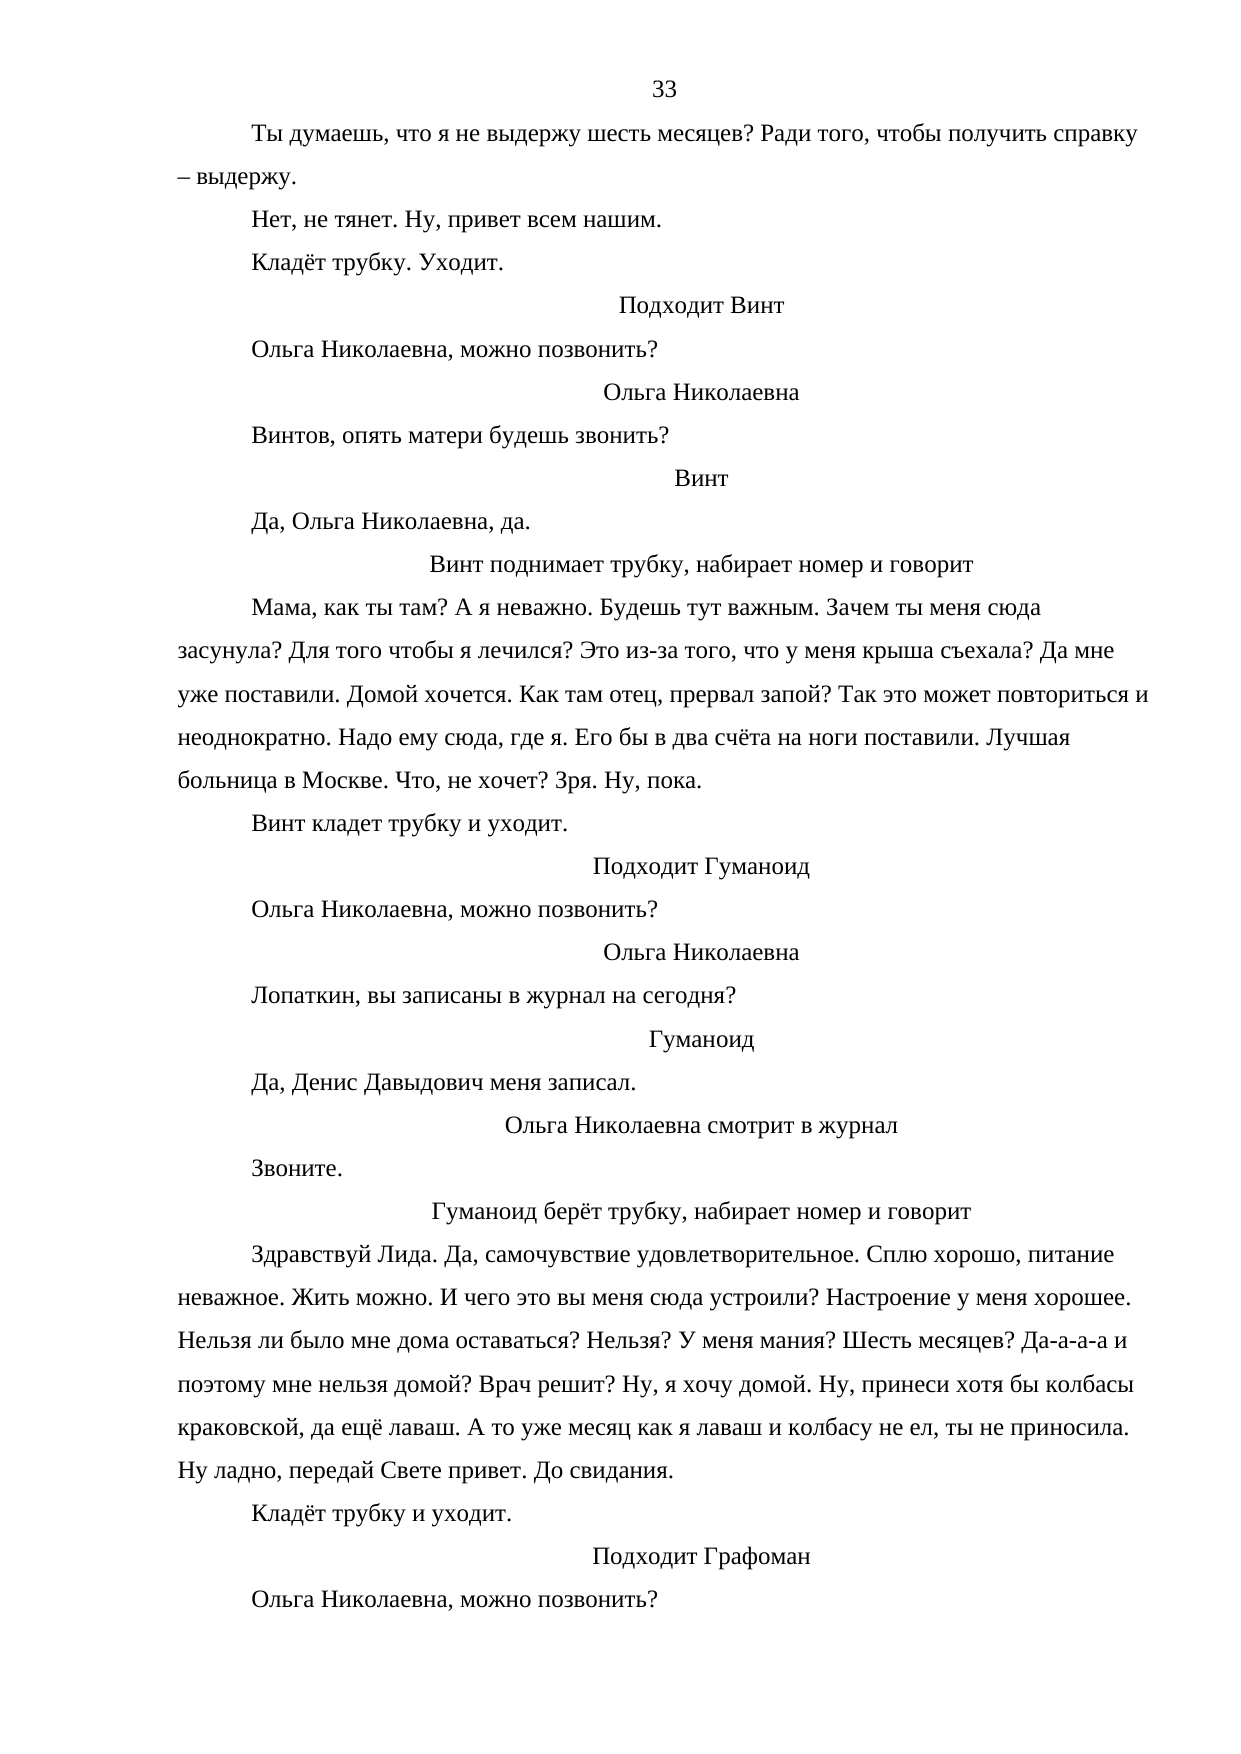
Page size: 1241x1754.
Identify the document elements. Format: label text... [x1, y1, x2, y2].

text Винт [177, 463, 1152, 492]
text Кладёт трубку и уходит. [177, 1498, 1152, 1527]
text Винтов, опять матери будешь звонить? [177, 420, 1152, 449]
text Винт кладет трубку и уходит. [177, 808, 1152, 837]
text Подходит Гуманоид [177, 851, 1152, 880]
text Ты думаешь, что я не выдержу шесть месяцев? Ради того, чтобы получить справку – выдержу. [177, 118, 1152, 190]
text Ольга Николаевна, можно позвонить? [177, 1584, 1152, 1613]
text Да, Ольга Николаевна, да. [177, 506, 1152, 535]
text Да, Денис Давыдович меня записал. [177, 1067, 1152, 1096]
text Ольга Николаевна [177, 377, 1152, 406]
text Нет, не тянет. Ну, привет всем нашим. [177, 204, 1152, 233]
text Ольга Николаевна [177, 937, 1152, 966]
text Звоните. [177, 1153, 1152, 1182]
text Подходит Графоман [177, 1541, 1152, 1570]
text Ольга Николаевна, можно позвонить? [177, 334, 1152, 362]
text Мама, как ты там? А я неважно. Будешь тут важным. Зачем ты меня сюда засунула? Для того чтобы я лечился? Это из-за того, что у меня крыша съехала? Да мне уже поставили. Домой хочется. Как там отец, прервал запой? Так это может повториться и неоднократно. Надо ему сюда, где я. Его бы в два счёта на ноги поставили. Лучшая больница в Москве. Что, не хочет? Зря. Ну, пока. [177, 592, 1152, 794]
text Гуманоид берёт трубку, набирает номер и говорит [177, 1196, 1152, 1225]
text Ольга Николаевна, можно позвонить? [177, 894, 1152, 923]
text Лопаткин, вы записаны в журнал на сегодня? [177, 981, 1152, 1009]
text Здравствуй Лида. Да, самочувствие удовлетворительное. Сплю хорошо, питание неважное. Жить можно. И чего это вы меня сюда устроили? Настроение у меня хорошее. Нельзя ли было мне дома оставаться? Нельзя? У меня мания? Шесть месяцев? Да-а-а-а и поэтому мне нельзя домой? Врач решит? Ну, я хочу домой. Ну, принеси хотя бы колбасы краковской, да ещё лаваш. А то уже месяц как я лаваш и колбасу не ел, ты не приносила. Ну ладно, передай Свете привет. До свидания. [177, 1239, 1152, 1484]
text Винт поднимает трубку, набирает номер и говорит [177, 549, 1152, 578]
text Гуманоид [177, 1024, 1152, 1052]
text Ольга Николаевна смотрит в журнал [177, 1110, 1152, 1139]
text Кладёт трубку. Уходит. [177, 247, 1152, 276]
text Подходит Винт [177, 291, 1152, 319]
